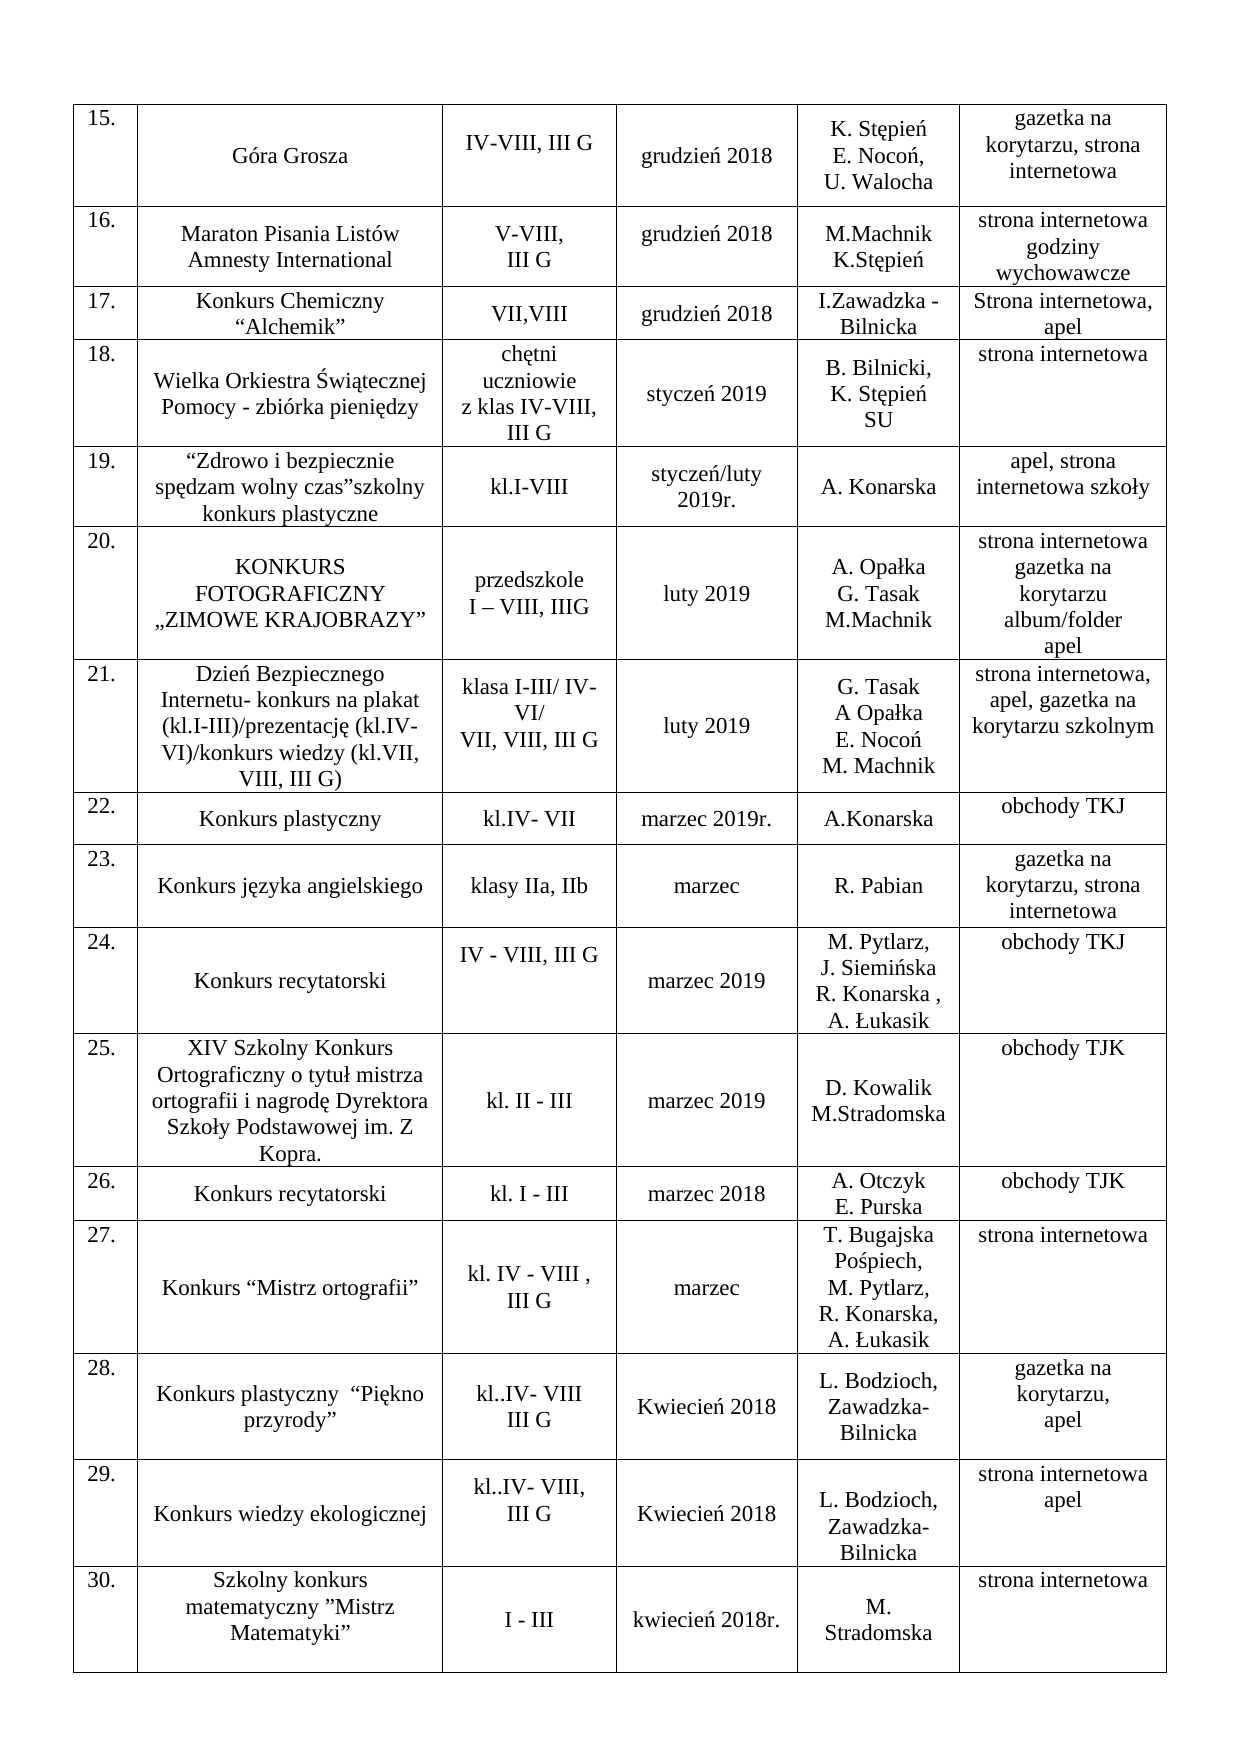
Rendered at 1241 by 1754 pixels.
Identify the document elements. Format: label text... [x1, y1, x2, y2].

table_cell Kwiecień 2018 [617, 1354, 797, 1459]
table_cell kwiecień 2018r. [617, 1567, 797, 1672]
table_cell strona internetowa apel [960, 1460, 1166, 1566]
table_cell VII,VIII [443, 287, 616, 339]
table_cell R. Pabian [798, 845, 959, 927]
table_cell Konkurs recytatorski [138, 1167, 442, 1220]
table_cell strona internetowa [960, 340, 1166, 446]
table_cell T. Bugajska Pośpiech, M. Pytlarz, R. Konarska, A. Łukasik [798, 1221, 959, 1353]
table_cell [74, 660, 137, 792]
table_cell marzec [617, 1221, 797, 1353]
table_cell [74, 928, 137, 1033]
table_cell strona internetowa, apel, gazetka na korytarzu szkolnym [960, 660, 1166, 792]
table_cell Strona internetowa, apel [960, 287, 1166, 339]
table_cell [74, 527, 137, 659]
table_cell I.Zawadzka -Bilnicka [798, 287, 959, 339]
table_cell kl. IV - VIII , III G [443, 1221, 616, 1353]
table_cell grudzień 2018 [617, 207, 797, 286]
table_cell G. Tasak A Opałka E. Nocoń M. Machnik [798, 660, 959, 792]
table_cell L. Bodzioch, Zawadzka- Bilnicka [798, 1354, 959, 1459]
table_cell A. Otczyk E. Purska [798, 1167, 959, 1220]
table_cell obchody TJK [960, 1034, 1166, 1166]
table_cell marzec [617, 845, 797, 927]
table_cell gazetka na korytarzu, apel [960, 1354, 1166, 1459]
table_cell I - III [443, 1567, 616, 1672]
table_cell [74, 1567, 137, 1672]
table_cell styczeń/luty 2019r. [617, 447, 797, 526]
table_cell styczeń 2019 [617, 340, 797, 446]
table_cell Góra Grosza [138, 105, 442, 206]
table_cell Szkolny konkurs matematyczny ”Mistrz Matematyki” [138, 1567, 442, 1672]
table_cell [74, 447, 137, 526]
table_cell “Zdrowo i bezpiecznie spędzam wolny czas”szkolny konkurs plastyczne [138, 447, 442, 526]
table_cell strona internetowa godziny wychowawcze [960, 207, 1166, 286]
table_cell Maraton Pisania Listów Amnesty International [138, 207, 442, 286]
table_cell Konkurs plastyczny [138, 793, 442, 844]
table_cell marzec 2018 [617, 1167, 797, 1220]
table_cell A. Konarska [798, 447, 959, 526]
table_cell Konkurs recytatorski [138, 928, 442, 1033]
table_cell Kwiecień 2018 [617, 1460, 797, 1566]
table_cell Konkurs “Mistrz ortografii” [138, 1221, 442, 1353]
table_cell marzec 2019 [617, 1034, 797, 1166]
table_cell [74, 845, 137, 927]
table_cell M. Stradomska [798, 1567, 959, 1672]
table_cell Konkurs Chemiczny “Alchemik” [138, 287, 442, 339]
table_cell KONKURS FOTOGRAFICZNY „ZIMOWE KRAJOBRAZY” [138, 527, 442, 659]
table_cell Konkurs plastyczny “Piękno przyrody” [138, 1354, 442, 1459]
table_cell [74, 1460, 137, 1566]
table_cell [74, 1354, 137, 1459]
table_cell M.Machnik K.Stępień [798, 207, 959, 286]
table_cell luty 2019 [617, 527, 797, 659]
table_cell kl.IV- VII [443, 793, 616, 844]
table_cell kl..IV- VIII, III G [443, 1460, 616, 1566]
table_cell Konkurs języka angielskiego [138, 845, 442, 927]
table_cell marzec 2019r. [617, 793, 797, 844]
table_cell [74, 287, 137, 339]
table_cell [74, 1221, 137, 1353]
table_cell [74, 793, 137, 844]
table_cell strona internetowa gazetka na korytarzu album/folder apel [960, 527, 1166, 659]
table_cell klasy IIa, IIb [443, 845, 616, 927]
table_cell [74, 340, 137, 446]
table_cell obchody TJK [960, 1167, 1166, 1220]
table_cell chętni uczniowie z klas IV-VIII, III G [443, 340, 616, 446]
table_cell V-VIII, III G [443, 207, 616, 286]
table_cell marzec 2019 [617, 928, 797, 1033]
table_cell B. Bilnicki, K. Stępień SU [798, 340, 959, 446]
table_cell kl..IV- VIII III G [443, 1354, 616, 1459]
table_cell obchody TKJ [960, 928, 1166, 1033]
table_cell kl.I-VIII [443, 447, 616, 526]
table_cell apel, strona internetowa szkoły [960, 447, 1166, 526]
table_cell XIV Szkolny Konkurs Ortograficzny o tytuł mistrza ortografii i nagrodę Dyrektora Szkoły Podstawowej im. Z Kopra. [138, 1034, 442, 1166]
table_cell Wielka Orkiestra Świątecznej Pomocy - zbiórka pieniędzy [138, 340, 442, 446]
table_cell A.Konarska [798, 793, 959, 844]
table_cell strona internetowa [960, 1567, 1166, 1672]
table_cell kl. II - III [443, 1034, 616, 1166]
table_cell gazetka na korytarzu, strona internetowa [960, 105, 1166, 206]
table_cell L. Bodzioch, Zawadzka- Bilnicka [798, 1460, 959, 1566]
table_cell K. Stępień E. Nocoń, U. Walocha [798, 105, 959, 206]
table_cell gazetka na korytarzu, strona internetowa [960, 845, 1166, 927]
table_cell przedszkole I – VIII, IIIG [443, 527, 616, 659]
table_cell A. Opałka G. Tasak M.Machnik [798, 527, 959, 659]
table_cell [74, 105, 137, 206]
table_cell Konkurs wiedzy ekologicznej [138, 1460, 442, 1566]
table_cell grudzień 2018 [617, 287, 797, 339]
table_cell Dzień Bezpiecznego Internetu- konkurs na plakat (kl.I-III)/prezentację (kl.IV-VI)/konkurs wiedzy (kl.VII, VIII, III G) [138, 660, 442, 792]
table_cell grudzień 2018 [617, 105, 797, 206]
table_cell IV-VIII, III G [443, 105, 616, 206]
table_cell [74, 207, 137, 286]
table_cell klasa I-III/ IV-VI/ VII, VIII, III G [443, 660, 616, 792]
table_cell luty 2019 [617, 660, 797, 792]
table_cell M. Pytlarz, J. Siemińska R. Konarska , A. Łukasik [798, 928, 959, 1033]
table_cell D. Kowalik M.Stradomska [798, 1034, 959, 1166]
table_cell [74, 1034, 137, 1166]
table_cell strona internetowa [960, 1221, 1166, 1353]
table_cell obchody TKJ [960, 793, 1166, 844]
table_cell [74, 1167, 137, 1220]
table_cell IV - VIII, III G [443, 928, 616, 1033]
table_cell kl. I - III [443, 1167, 616, 1220]
